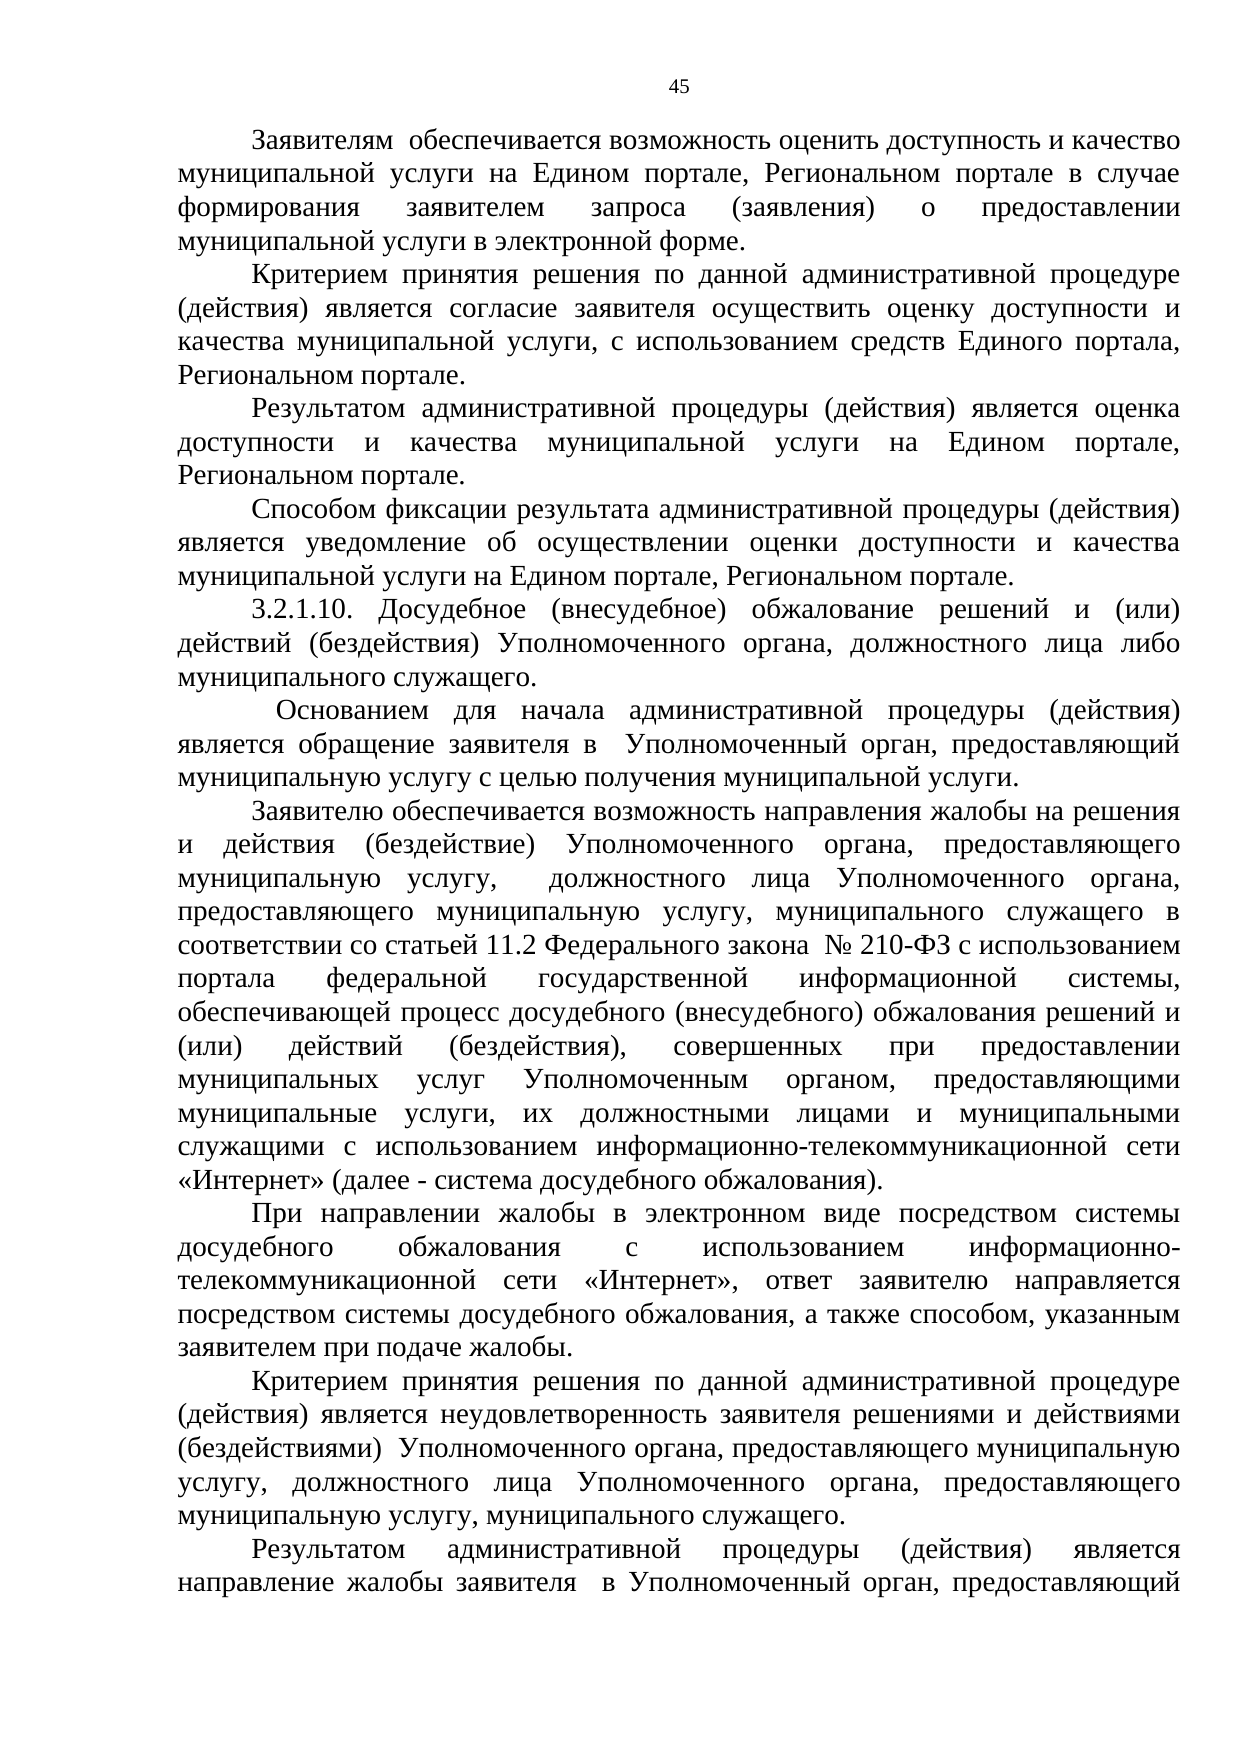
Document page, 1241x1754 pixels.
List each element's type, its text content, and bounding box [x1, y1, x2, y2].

text Заявителям обеспечивается возможность оценить доступность и качество муниципальной услуги на Едином портале, Региональном портале в случае формирования заявителем запроса (заявления) о предоставлении муниципальной услуги в электронной форме. [177, 122, 1181, 256]
text Критерием принятия решения по данной административной процедуре (действия) является согласие заявителя осуществить оценку доступности и качества муниципальной услуги, с использованием средств Единого портала, Региональном портале. [177, 256, 1181, 390]
text 3.2.1.10. Досудебное (внесудебное) обжалование решений и (или) действий (бездействия) Уполномоченного органа, должностного лица либо муниципального служащего. [177, 592, 1181, 692]
text Результатом административной процедуры (действия) является оценка доступности и качества муниципальной услуги на Едином портале, Региональном портале. [177, 390, 1181, 491]
text Заявителю обеспечивается возможность направления жалобы на решения и действия (бездействие) Уполномоченного органа, предоставляющего муниципальную услугу, должностного лица Уполномоченного органа, предоставляющего муниципальную услугу, муниципального служащего в соответствии со статьей 11.2 Федерального закона № 210-ФЗ с использованием портала федеральной государственной информационной системы, обеспечивающей процесс досудебного (внесудебного) обжалования решений и (или) действий (бездействия), совершенных при предоставлении муниципальных услуг Уполномоченным органом, предоставляющими муниципальные услуги, их должностными лицами и муниципальными служащими с использованием информационно-телекоммуникационной сети «Интернет» (далее - система досудебного обжалования). [177, 793, 1181, 1195]
text Способом фиксации результата административной процедуры (действия) является уведомление об осуществлении оценки доступности и качества муниципальной услуги на Едином портале, Региональном портале. [177, 491, 1181, 592]
text Основанием для начала административной процедуры (действия) является обращение заявителя в Уполномоченный орган, предоставляющий муниципальную услугу с целью получения муниципальной услуги. [177, 692, 1181, 793]
text При направлении жалобы в электронном виде посредством системы досудебного обжалования с использованием информационно-телекоммуникационной сети «Интернет», ответ заявителю направляется посредством системы досудебного обжалования, а также способом, указанным заявителем при подаче жалобы. [177, 1195, 1181, 1363]
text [177, 1531, 1181, 1598]
text Критерием принятия решения по данной административной процедуре (действия) является неудовлетворенность заявителя решениями и действиями (бездействиями) Уполномоченного органа, предоставляющего муниципальную услугу, должностного лица Уполномоченного органа, предоставляющего муниципальную услугу, муниципального служащего. [177, 1363, 1181, 1531]
